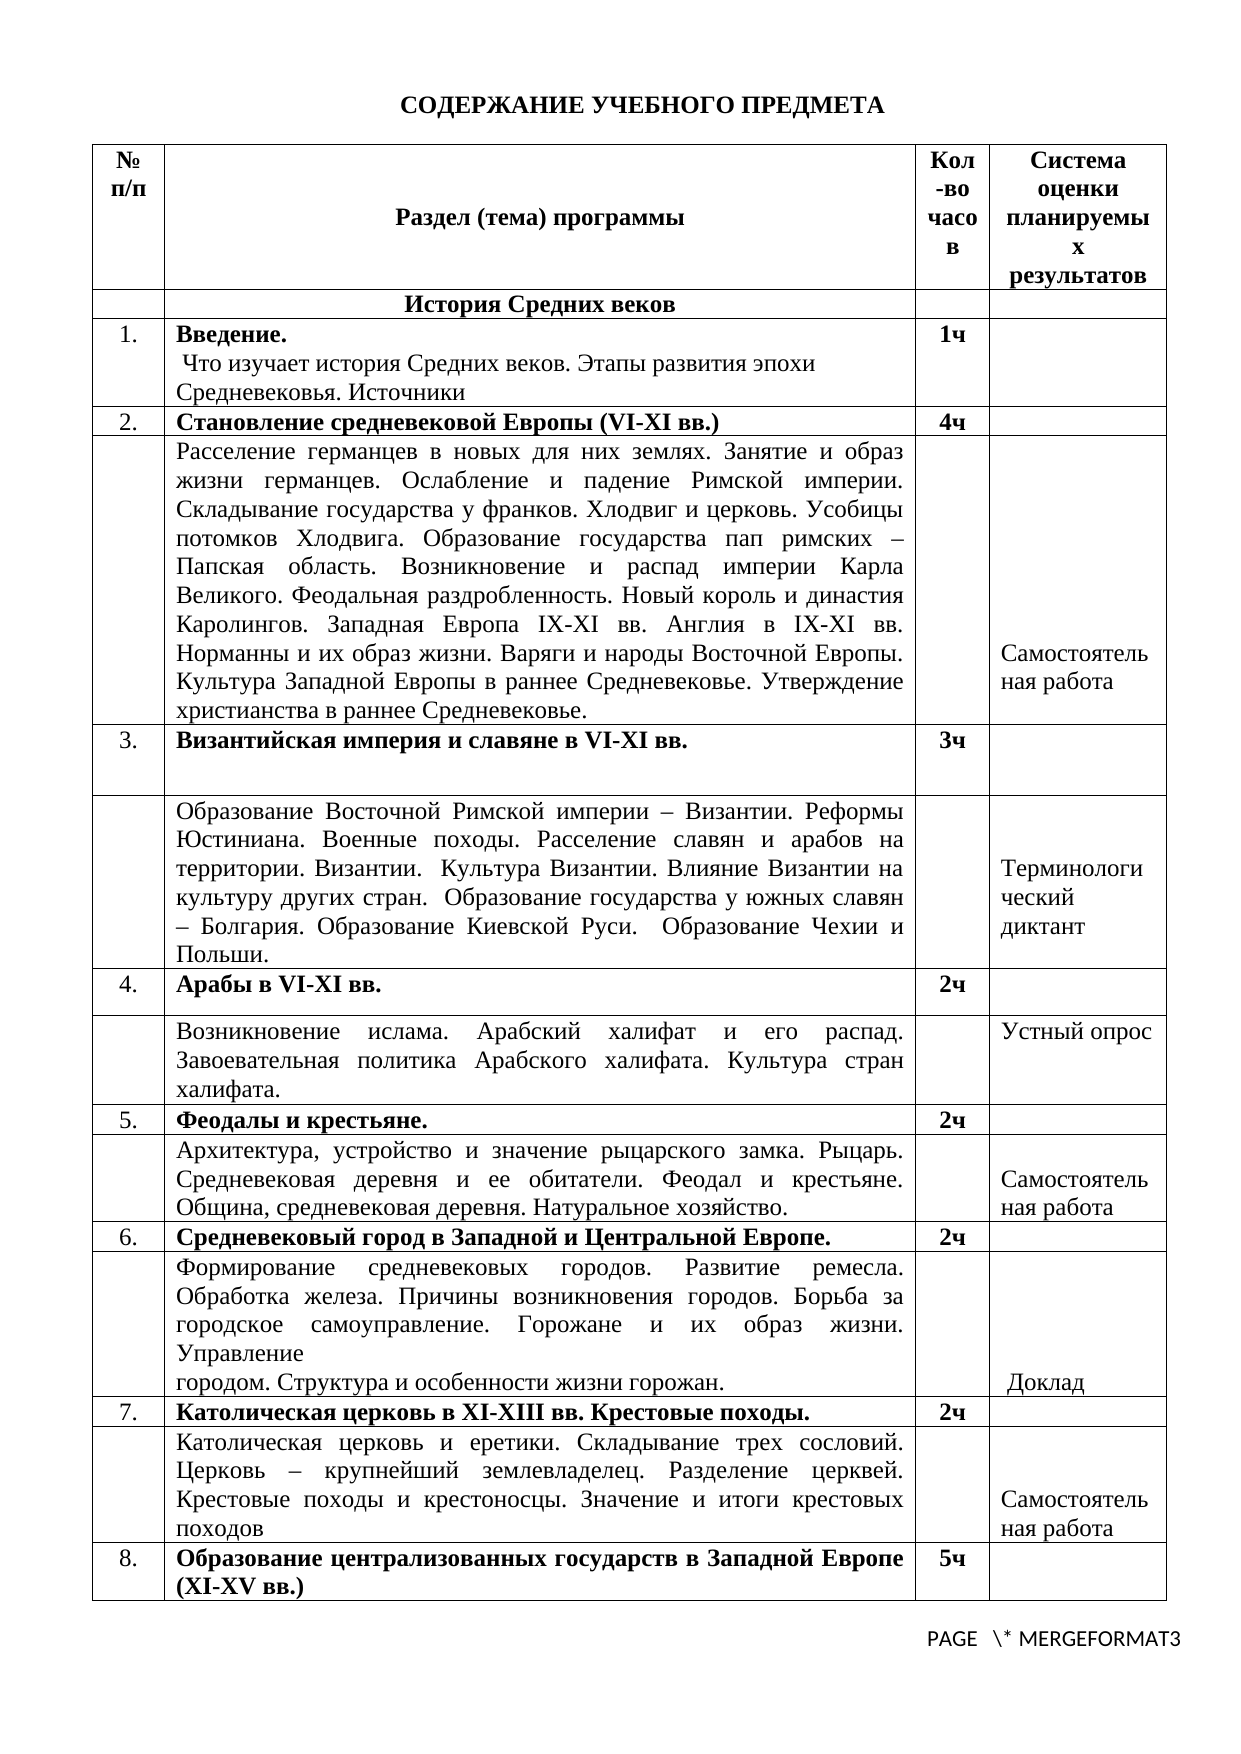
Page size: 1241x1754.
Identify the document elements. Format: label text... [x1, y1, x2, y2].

table_cell 1. [93, 319, 164, 406]
table_cell Устный опрос [990, 1016, 1166, 1104]
table_cell 7. [93, 1397, 164, 1426]
table_cell Арабы в VI-XI вв. [165, 969, 915, 1015]
table_cell [916, 1427, 989, 1542]
table_cell Самостоятельная работа [990, 1135, 1166, 1221]
table_cell 3ч [916, 725, 989, 795]
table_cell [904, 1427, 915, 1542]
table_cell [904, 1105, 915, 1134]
table_cell [990, 290, 1166, 318]
table_cell [990, 1397, 1166, 1426]
table_cell 2ч [916, 1397, 989, 1426]
table_header Раздел (тема) программы [165, 145, 915, 288]
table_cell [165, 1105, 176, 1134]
table_cell 2ч [916, 969, 989, 1015]
text СОДЕРЖАНИЕ УЧЕБНОГО ПРЕДМЕТА [103, 90, 1181, 119]
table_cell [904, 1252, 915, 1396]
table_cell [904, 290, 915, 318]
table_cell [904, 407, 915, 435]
table_cell [916, 436, 989, 724]
table_cell [916, 290, 989, 318]
table_cell [93, 1252, 164, 1396]
table_cell Самостоятельная работа [990, 436, 1166, 724]
table_cell [990, 1543, 1166, 1600]
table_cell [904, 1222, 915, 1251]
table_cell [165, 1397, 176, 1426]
table_header Кол-во часов [916, 145, 989, 288]
table_cell [916, 796, 989, 968]
table_cell Доклад [990, 1252, 1166, 1396]
table_cell 5. [93, 1105, 164, 1134]
table_cell [916, 1252, 989, 1396]
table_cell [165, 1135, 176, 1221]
table_cell Византийская империя и славяне в VI-XI вв. [165, 725, 915, 795]
table_cell 3. [93, 725, 164, 795]
table_cell Возникновение ислама. Арабский халифат и его распад. Завоевательная политика Арабского халифата. Культура стран халифата. [165, 1016, 915, 1104]
table_cell [916, 1016, 989, 1104]
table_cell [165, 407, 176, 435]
table_cell [990, 319, 1166, 406]
table_cell 2ч [916, 1105, 989, 1134]
table_cell 4. [93, 969, 164, 1015]
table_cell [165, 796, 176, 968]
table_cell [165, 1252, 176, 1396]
table_cell 2. [93, 407, 164, 435]
table_cell Терминологический диктант [990, 796, 1166, 968]
table_cell [93, 796, 164, 968]
table_cell [990, 1222, 1166, 1251]
table_cell [93, 436, 164, 724]
table_cell 2ч [916, 1222, 989, 1251]
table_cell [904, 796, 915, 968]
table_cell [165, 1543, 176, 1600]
table_cell [990, 969, 1166, 1015]
table_cell Самостоятельная работа [990, 1427, 1166, 1542]
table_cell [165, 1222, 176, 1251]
table_cell 1ч [916, 319, 989, 406]
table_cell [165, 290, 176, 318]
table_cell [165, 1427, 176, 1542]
table_cell [93, 290, 164, 318]
table_cell 5ч [916, 1543, 989, 1600]
table_cell [990, 407, 1166, 435]
table_cell [93, 1427, 164, 1542]
table_cell Введение. Что изучает история Средних веков. Этапы развития эпохи Средневековья. Источники [165, 319, 915, 406]
table_cell 8. [93, 1543, 164, 1600]
table_header Система оценки планируемых результатов [990, 145, 1166, 288]
table_header № п/п [93, 145, 164, 288]
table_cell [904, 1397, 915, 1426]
table_cell [93, 1016, 164, 1104]
table_cell [93, 1135, 164, 1221]
table_cell 6. [93, 1222, 164, 1251]
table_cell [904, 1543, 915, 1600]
table_cell [990, 725, 1166, 795]
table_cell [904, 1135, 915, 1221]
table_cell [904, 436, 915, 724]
table_cell [990, 1105, 1166, 1134]
table_cell 4ч [916, 407, 989, 435]
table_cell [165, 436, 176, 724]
table_cell [916, 1135, 989, 1221]
